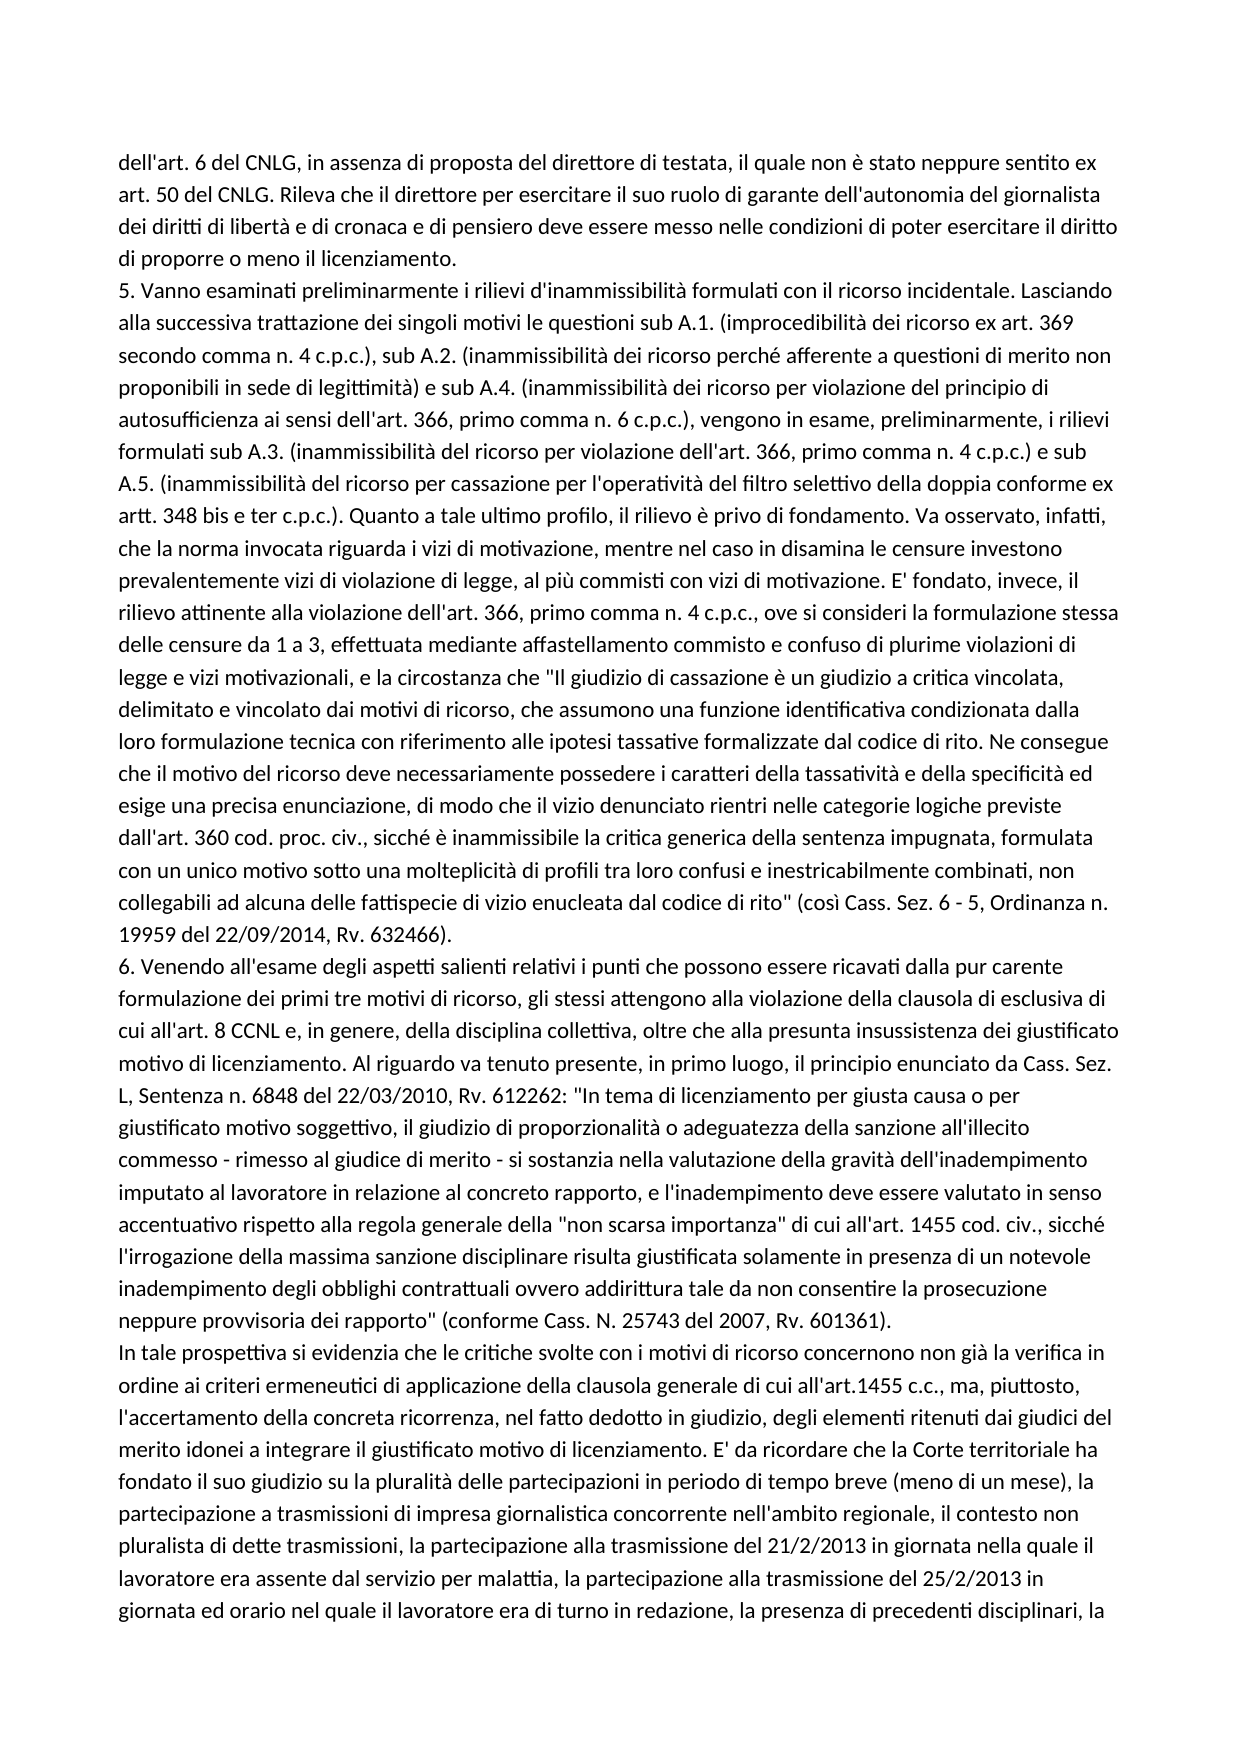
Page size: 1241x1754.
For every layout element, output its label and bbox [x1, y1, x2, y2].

text [118, 148, 1122, 1624]
